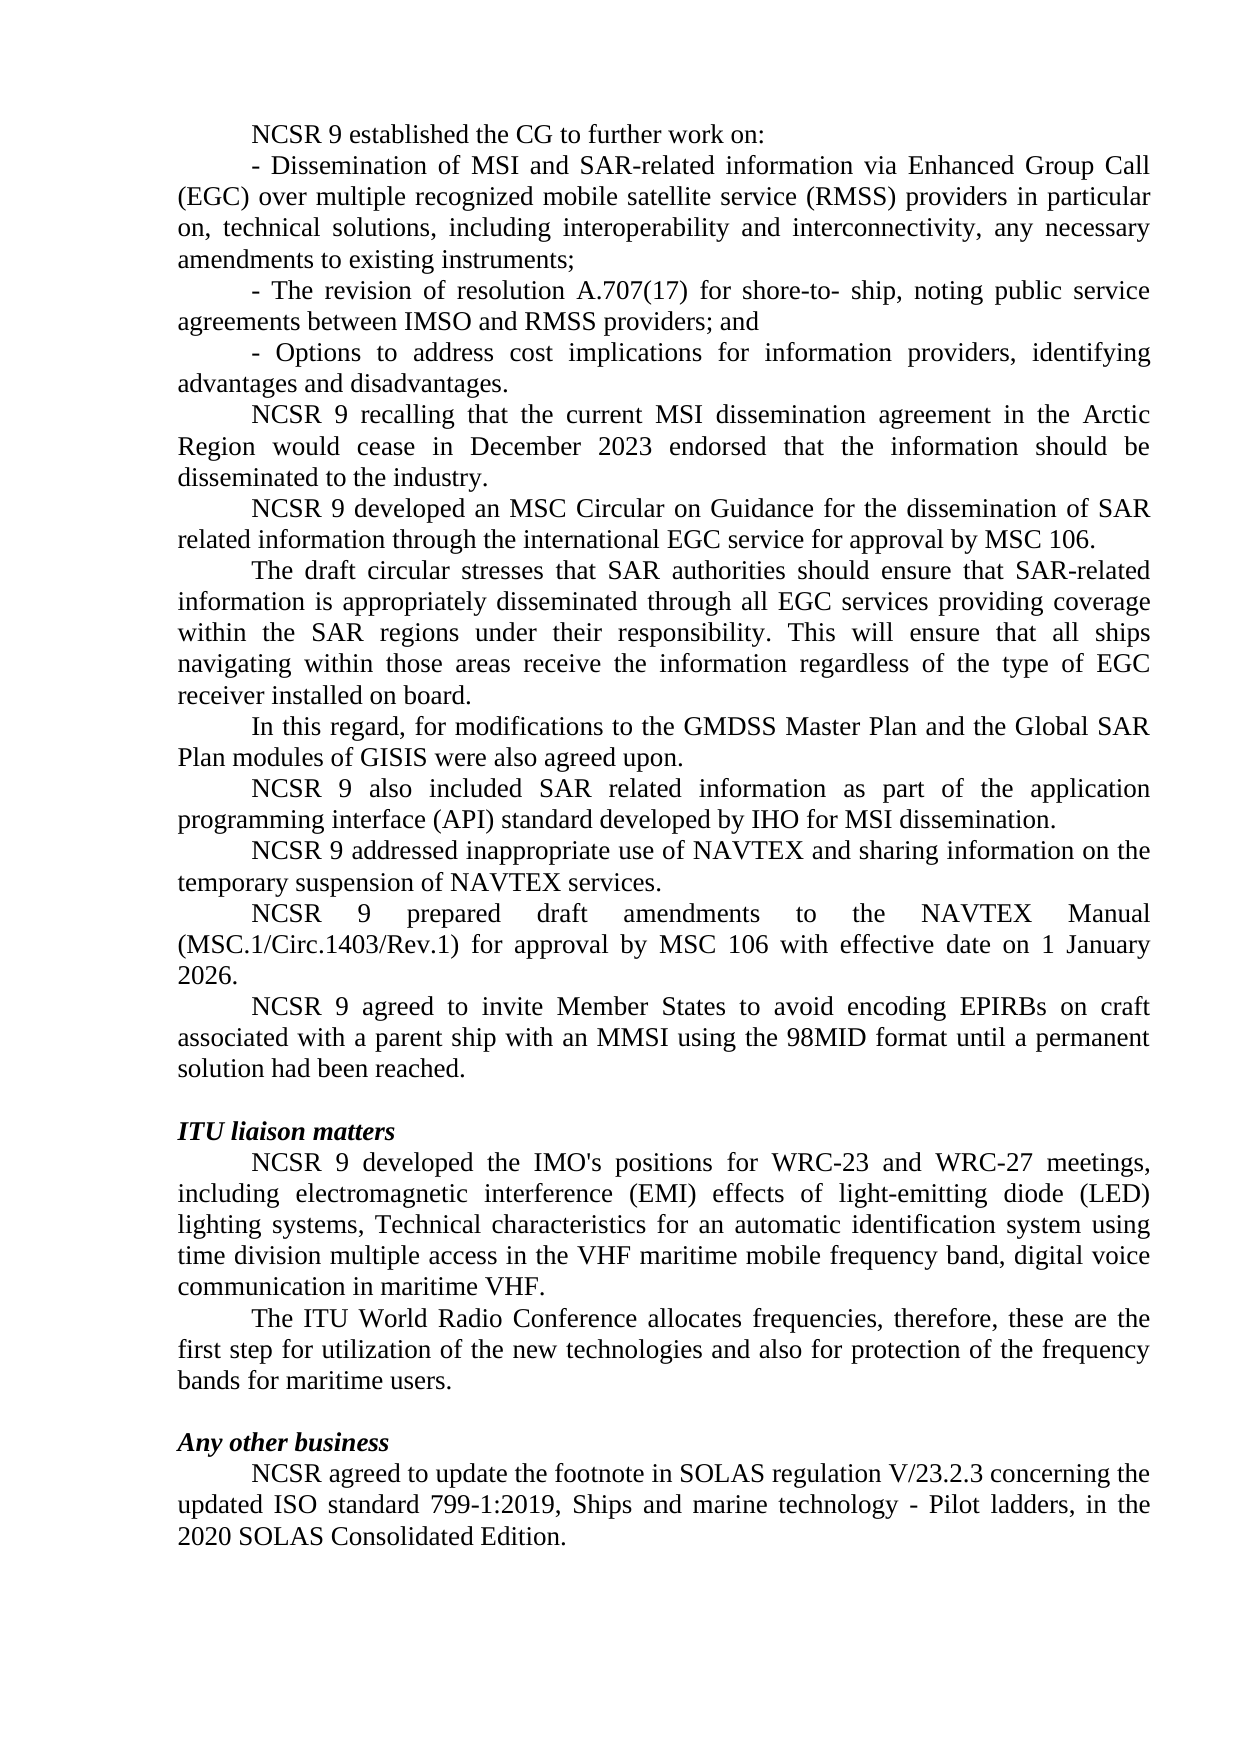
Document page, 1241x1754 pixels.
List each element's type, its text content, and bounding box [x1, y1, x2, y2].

text NCSR 9 also included SAR related information as part of the application programming interface (API) standard developed by IHO for MSI dissemination. [177, 772, 1152, 834]
text NCSR 9 established the CG to further work on: [177, 118, 1152, 149]
text NCSR 9 prepared draft amendments to the NAVTEX Manual (MSC.1/Circ.1403/Rev.1) for approval by MSC 106 with effective date on 1 January 2026. [177, 897, 1152, 990]
text ITU liaison matters [177, 1115, 1152, 1146]
text NCSR 9 developed an MSC Circular on Guidance for the dissemination of SAR related information through the international EGC service for approval by MSC 106. [177, 492, 1152, 554]
text - The revision of resolution A.707(17) for shore-to- ship, noting public service agreements between IMSO and RMSS providers; and [177, 274, 1152, 336]
text NCSR 9 agreed to invite Member States to avoid encoding EPIRBs on craft associated with a parent ship with an MMSI using the 98MID format until a permanent solution had been reached. [177, 990, 1152, 1084]
text NCSR 9 developed the IMO's positions for WRC-23 and WRC-27 meetings, including electromagnetic interference (EMI) effects of light-emitting diode (LED) lighting systems, Technical characteristics for an automatic identification system using time division multiple access in the VHF maritime mobile frequency band, digital voice communication in maritime VHF. [177, 1146, 1152, 1302]
text NCSR 9 recalling that the current MSI dissemination agreement in the Arctic Region would cease in December 2023 endorsed that the information should be disseminated to the industry. [177, 398, 1152, 492]
text The ITU World Radio Conference allocates frequencies, therefore, these are the first step for utilization of the new technologies and also for protection of the frequency bands for maritime users. [177, 1302, 1152, 1395]
text - Dissemination of MSI and SAR-related information via Enhanced Group Call (EGC) over multiple recognized mobile satellite service (RMSS) providers in particular on, technical solutions, including interoperability and interconnectivity, any necessary amendments to existing instruments; [177, 149, 1152, 274]
text The draft circular stresses that SAR authorities should ensure that SAR-related information is appropriately disseminated through all EGC services providing coverage within the SAR regions under their responsibility. This will ensure that all ships navigating within those areas receive the information regardless of the type of EGC receiver installed on board. [177, 554, 1152, 710]
text NCSR 9 addressed inappropriate use of NAVTEX and sharing information on the temporary suspension of NAVTEX services. [177, 834, 1152, 897]
text NCSR agreed to update the footnote in SOLAS regulation V/23.2.3 concerning the updated ISO standard 799-1:2019, Ships and marine technology - Pilot ladders, in the 2020 SOLAS Consolidated Edition. [177, 1457, 1152, 1551]
text - Options to address cost implications for information providers, identifying advantages and disadvantages. [177, 336, 1152, 398]
text Any other business [177, 1426, 1152, 1457]
text In this regard, for modifications to the GMDSS Master Plan and the Global SAR Plan modules of GISIS were also agreed upon. [177, 710, 1152, 772]
